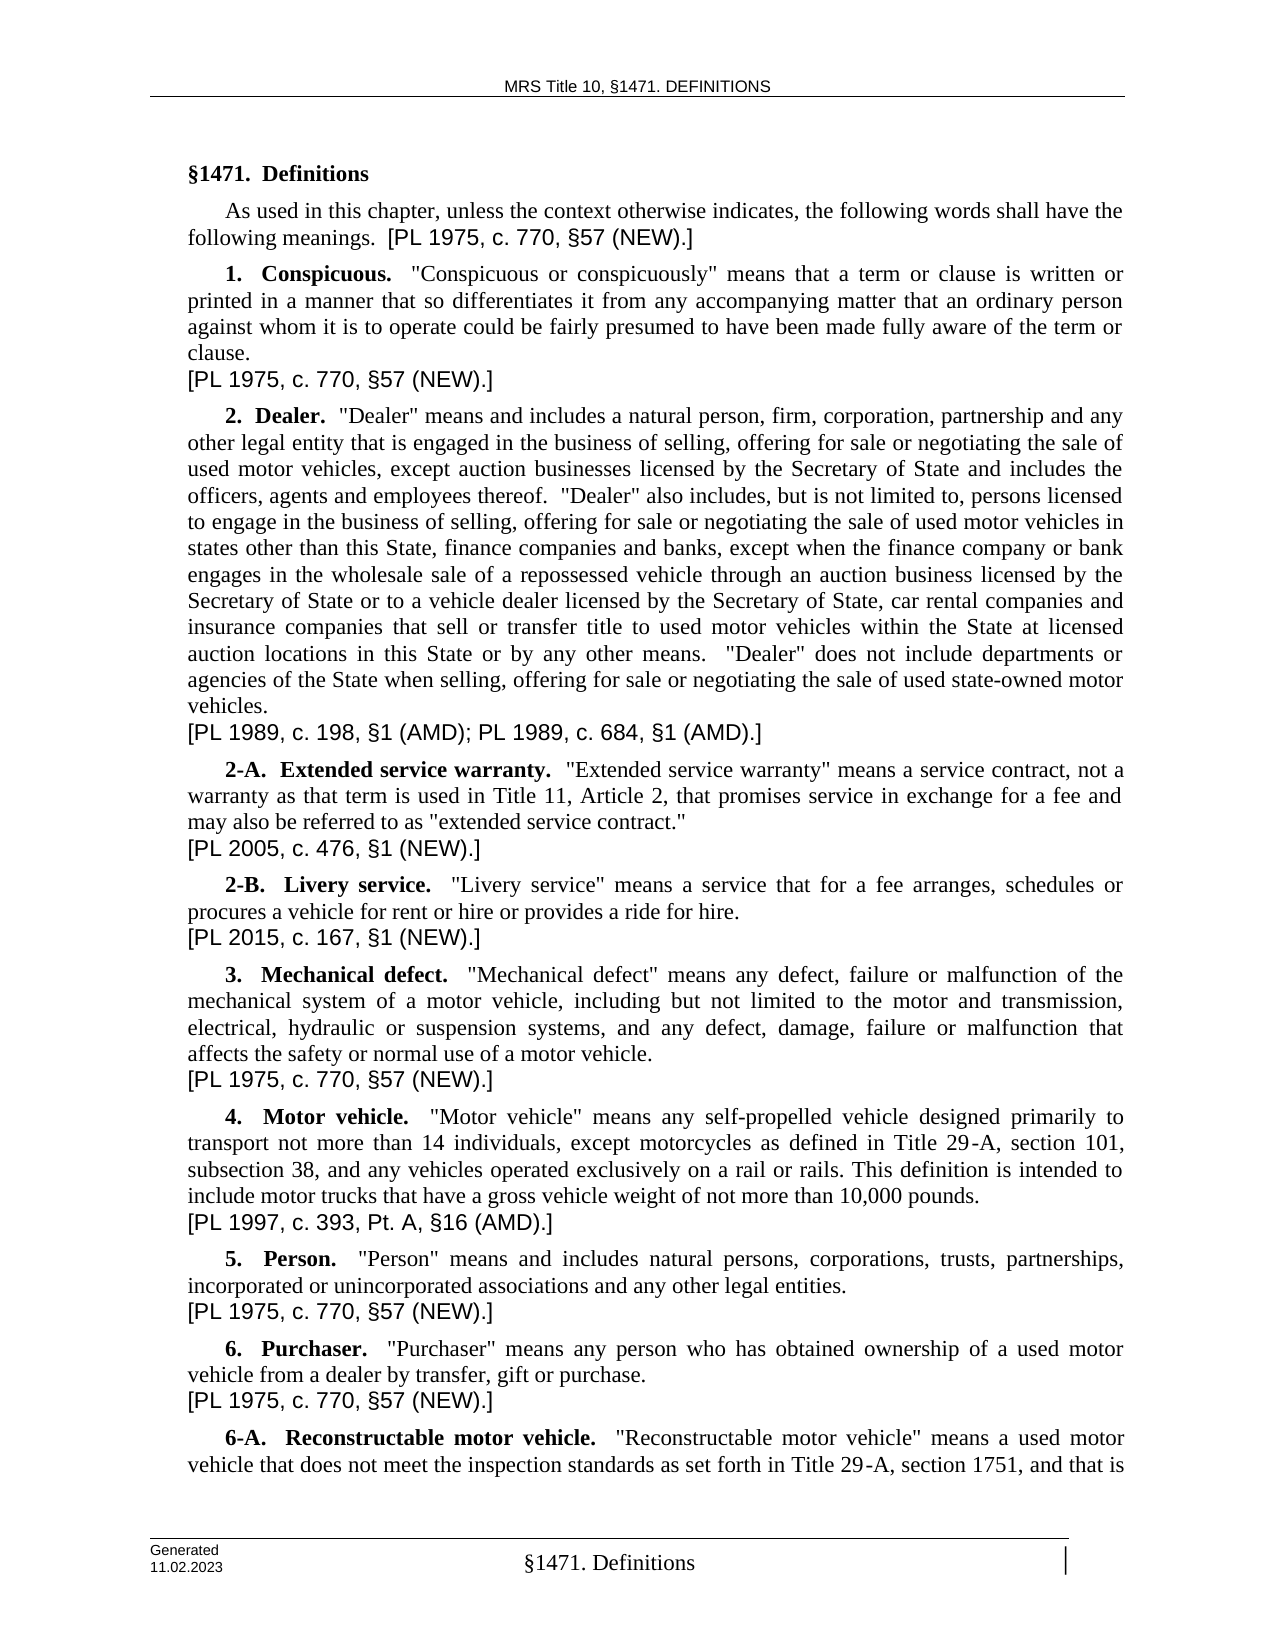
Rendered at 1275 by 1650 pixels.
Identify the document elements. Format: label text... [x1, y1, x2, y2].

text 4. Motor vehicle. "Motor vehicle" means any self-propelled vehicle designed primarily to transport not more than 14 individuals, except motorcycles as defined in Title 29‑A, section 101, subsection 38, and any vehicles operated exclusively on a rail or rails. This definition is intended to include motor trucks that have a gross vehicle weight of not more than 10,000 pounds. [187, 1103, 1125, 1208]
text [PL 1975, c. 770, §57 (NEW).] [187, 1298, 1125, 1324]
text As used in this chapter, unless the context otherwise indicates, the following words shall have the following meanings. [PL 1975, c. 770, §57 (NEW).] [187, 197, 1125, 250]
text 5. Person. "Person" means and includes natural persons, corporations, trusts, partnerships, incorporated or unincorporated associations and any other legal entities. [187, 1245, 1125, 1298]
text [PL 1989, c. 198, §1 (AMD); PL 1989, c. 684, §1 (AMD).] [187, 719, 1125, 745]
text [PL 1975, c. 770, §57 (NEW).] [187, 366, 1125, 392]
text [PL 2015, c. 167, §1 (NEW).] [187, 924, 1125, 951]
text 6. Purchaser. "Purchaser" means any person who has obtained ownership of a used motor vehicle from a dealer by transfer, gift or purchase. [187, 1335, 1125, 1387]
text [PL 1975, c. 770, §57 (NEW).] [187, 1066, 1125, 1093]
text [PL 1975, c. 770, §57 (NEW).] [187, 1387, 1125, 1414]
text §1471. Definitions [187, 160, 1125, 187]
text 2. Dealer. "Dealer" means and includes a natural person, firm, corporation, partnership and any other legal entity that is engaged in the business of selling, offering for sale or negotiating the sale of used motor vehicles, except auction businesses licensed by the Secretary of State and includes the officers, agents and employees thereof. "Dealer" also includes, but is not limited to, persons licensed to engage in the business of selling, offering for sale or negotiating the sale of used motor vehicles in states other than this State, finance companies and banks, except when the finance company or bank engages in the wholesale sale of a repossessed vehicle through an auction business licensed by the Secretary of State or to a vehicle dealer licensed by the Secretary of State, car rental companies and insurance companies that sell or transfer title to used motor vehicles within the State at licensed auction locations in this State or by any other means. "Dealer" does not include departments or agencies of the State when selling, offering for sale or negotiating the sale of used state-owned motor vehicles. [187, 403, 1125, 719]
text 3. Mechanical defect. "Mechanical defect" means any defect, failure or malfunction of the mechanical system of a motor vehicle, including but not limited to the motor and transmission, electrical, hydraulic or suspension systems, and any defect, damage, failure or malfunction that affects the safety or normal use of a motor vehicle. [187, 961, 1125, 1066]
text [PL 1997, c. 393, Pt. A, §16 (AMD).] [187, 1208, 1125, 1235]
text [PL 2005, c. 476, §1 (NEW).] [187, 835, 1125, 861]
text 2-B. Livery service. "Livery service" means a service that for a fee arranges, schedules or procures a vehicle for rent or hire or provides a ride for hire. [187, 871, 1125, 924]
text 1. Conspicuous. "Conspicuous or conspicuously" means that a term or clause is written or printed in a manner that so differentiates it from any accompanying matter that an ordinary person against whom it is to operate could be fairly presumed to have been made fully aware of the term or clause. [187, 260, 1125, 366]
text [187, 1424, 1125, 1477]
text 2-A. Extended service warranty. "Extended service warranty" means a service contract, not a warranty as that term is used in Title 11, Article 2, that promises service in exchange for a fee and may also be referred to as "extended service contract." [187, 756, 1125, 835]
